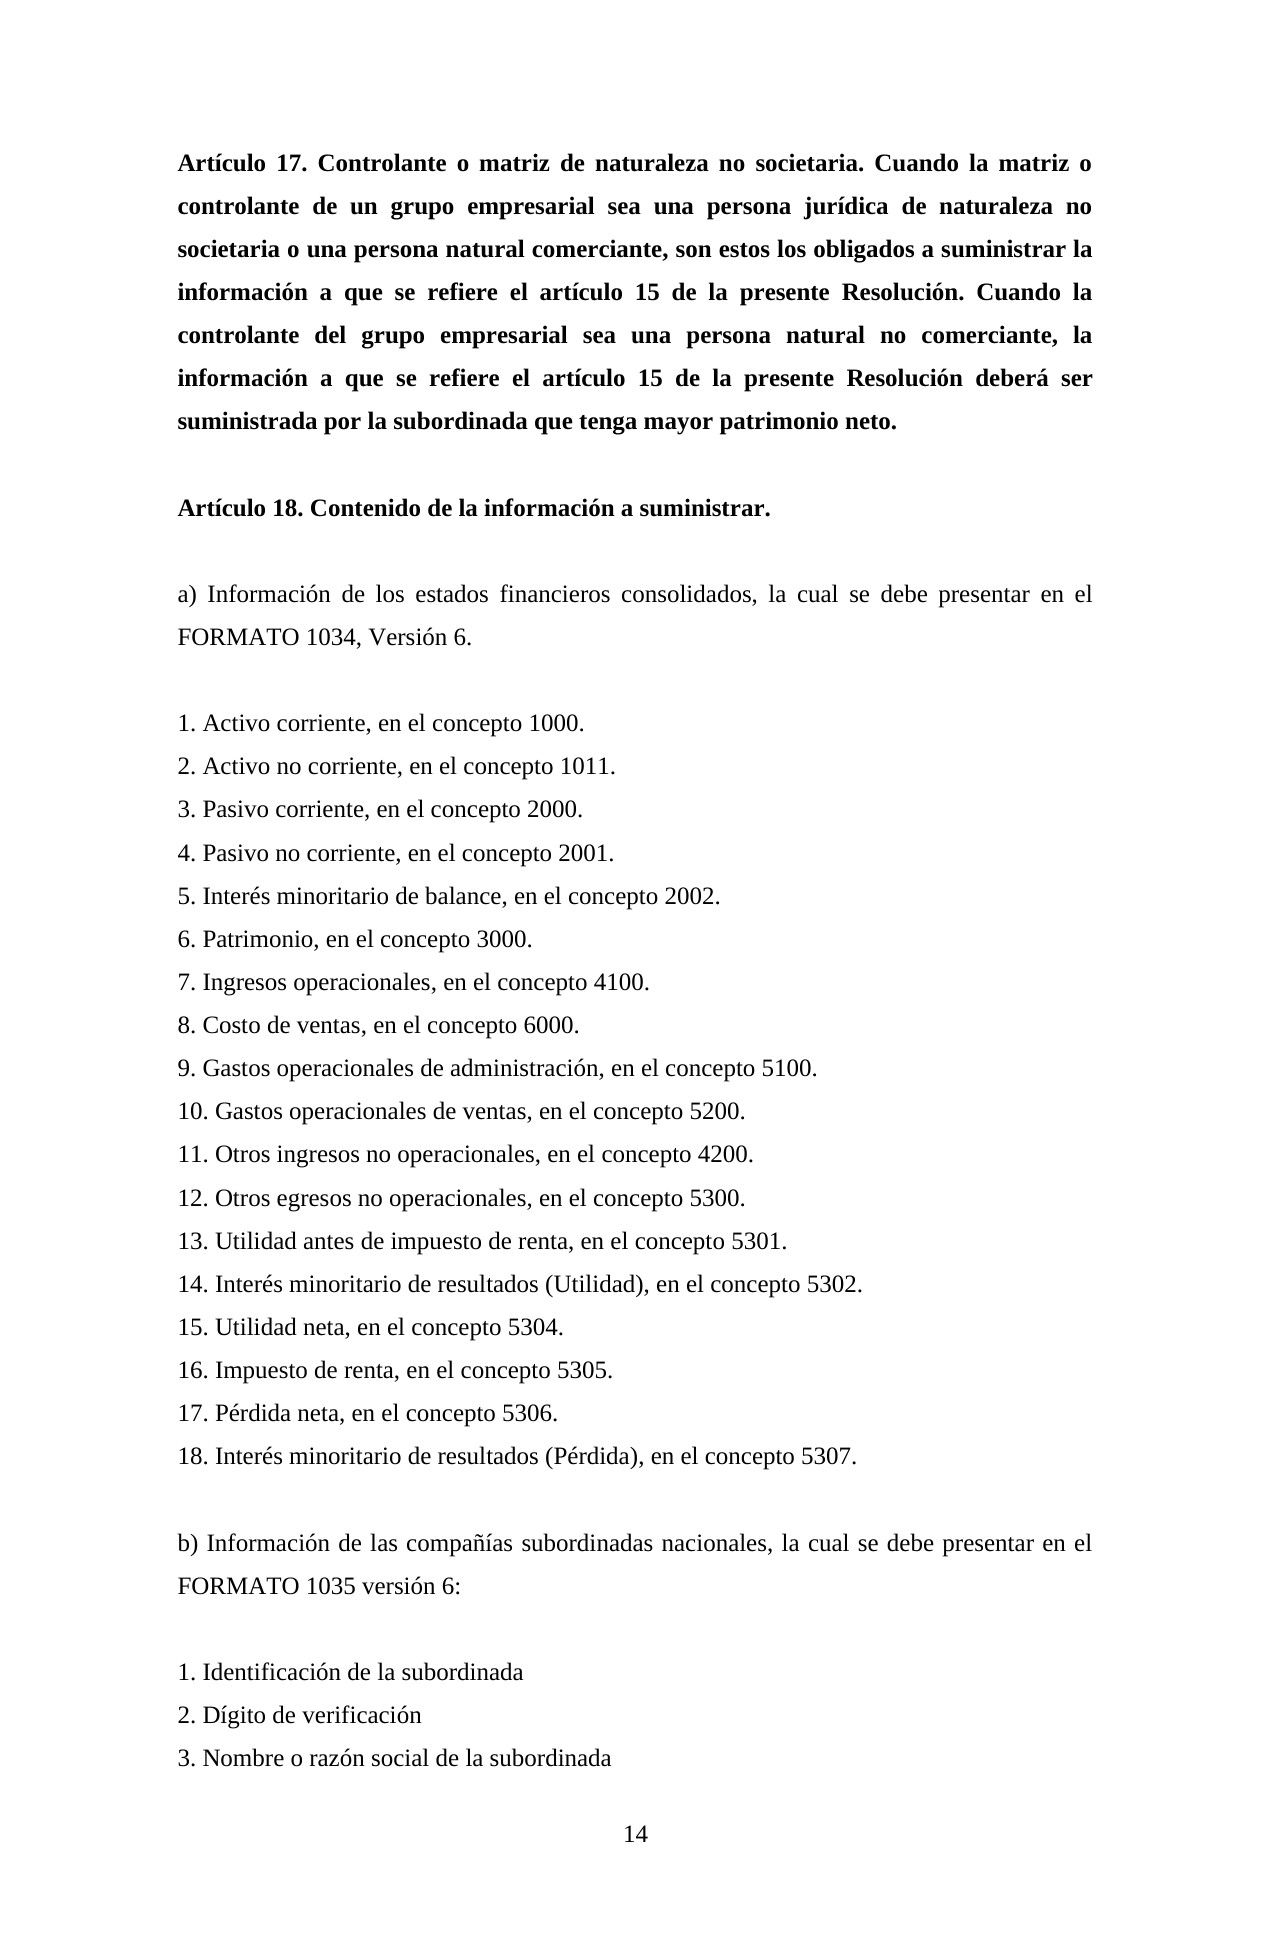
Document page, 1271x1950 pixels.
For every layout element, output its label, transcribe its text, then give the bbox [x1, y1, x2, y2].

text 4. Pasivo no corriente, en el concepto 2001. [177, 838, 1094, 866]
text 16. Impuesto de renta, en el concepto 5305. [177, 1355, 1094, 1384]
text 17. Pérdida neta, en el concepto 5306. [177, 1398, 1094, 1427]
text a) Información de los estados financieros consolidados, la cual se debe presentar en el FORMATO 1034, Versión 6. [177, 579, 1094, 651]
text 9. Gastos operacionales de administración, en el concepto 5100. [177, 1053, 1094, 1082]
text 15. Utilidad neta, en el concepto 5304. [177, 1312, 1094, 1341]
text 8. Costo de ventas, en el concepto 6000. [177, 1010, 1094, 1039]
text 3. Nombre o razón social de la subordinada [177, 1743, 1094, 1772]
text Artículo 18. Contenido de la información a suministrar. [177, 493, 1094, 521]
text 7. Ingresos operacionales, en el concepto 4100. [177, 967, 1094, 996]
text 2. Activo no corriente, en el concepto 1011. [177, 751, 1094, 780]
text 6. Patrimonio, en el concepto 3000. [177, 924, 1094, 953]
text 2. Dígito de verificación [177, 1700, 1094, 1729]
text 11. Otros ingresos no operacionales, en el concepto 4200. [177, 1139, 1094, 1168]
text 14. Interés minoritario de resultados (Utilidad), en el concepto 5302. [177, 1269, 1094, 1298]
text 12. Otros egresos no operacionales, en el concepto 5300. [177, 1183, 1094, 1211]
text 5. Interés minoritario de balance, en el concepto 2002. [177, 881, 1094, 909]
text 3. Pasivo corriente, en el concepto 2000. [177, 794, 1094, 823]
text 13. Utilidad antes de impuesto de renta, en el concepto 5301. [177, 1226, 1094, 1254]
text 1. Identificación de la subordinada [177, 1657, 1094, 1686]
text 18. Interés minoritario de resultados (Pérdida), en el concepto 5307. [177, 1441, 1094, 1470]
text 1. Activo corriente, en el concepto 1000. [177, 708, 1094, 737]
text b) Información de las compañías subordinadas nacionales, la cual se debe presentar en el FORMATO 1035 versión 6: [177, 1528, 1094, 1599]
text Artículo 17. Controlante o matriz de naturaleza no societaria. Cuando la matriz o controlante de un grupo empresarial sea una persona jurídica de naturaleza no societaria o una persona natural comerciante, son estos los obligados a suministrar la información a que se refiere el artículo 15 de la presente Resolución. Cuando la controlante del grupo empresarial sea una persona natural no comerciante, la información a que se refiere el artículo 15 de la presente Resolución deberá ser suministrada por la subordinada que tenga mayor patrimonio neto. [177, 148, 1094, 435]
text 10. Gastos operacionales de ventas, en el concepto 5200. [177, 1096, 1094, 1125]
